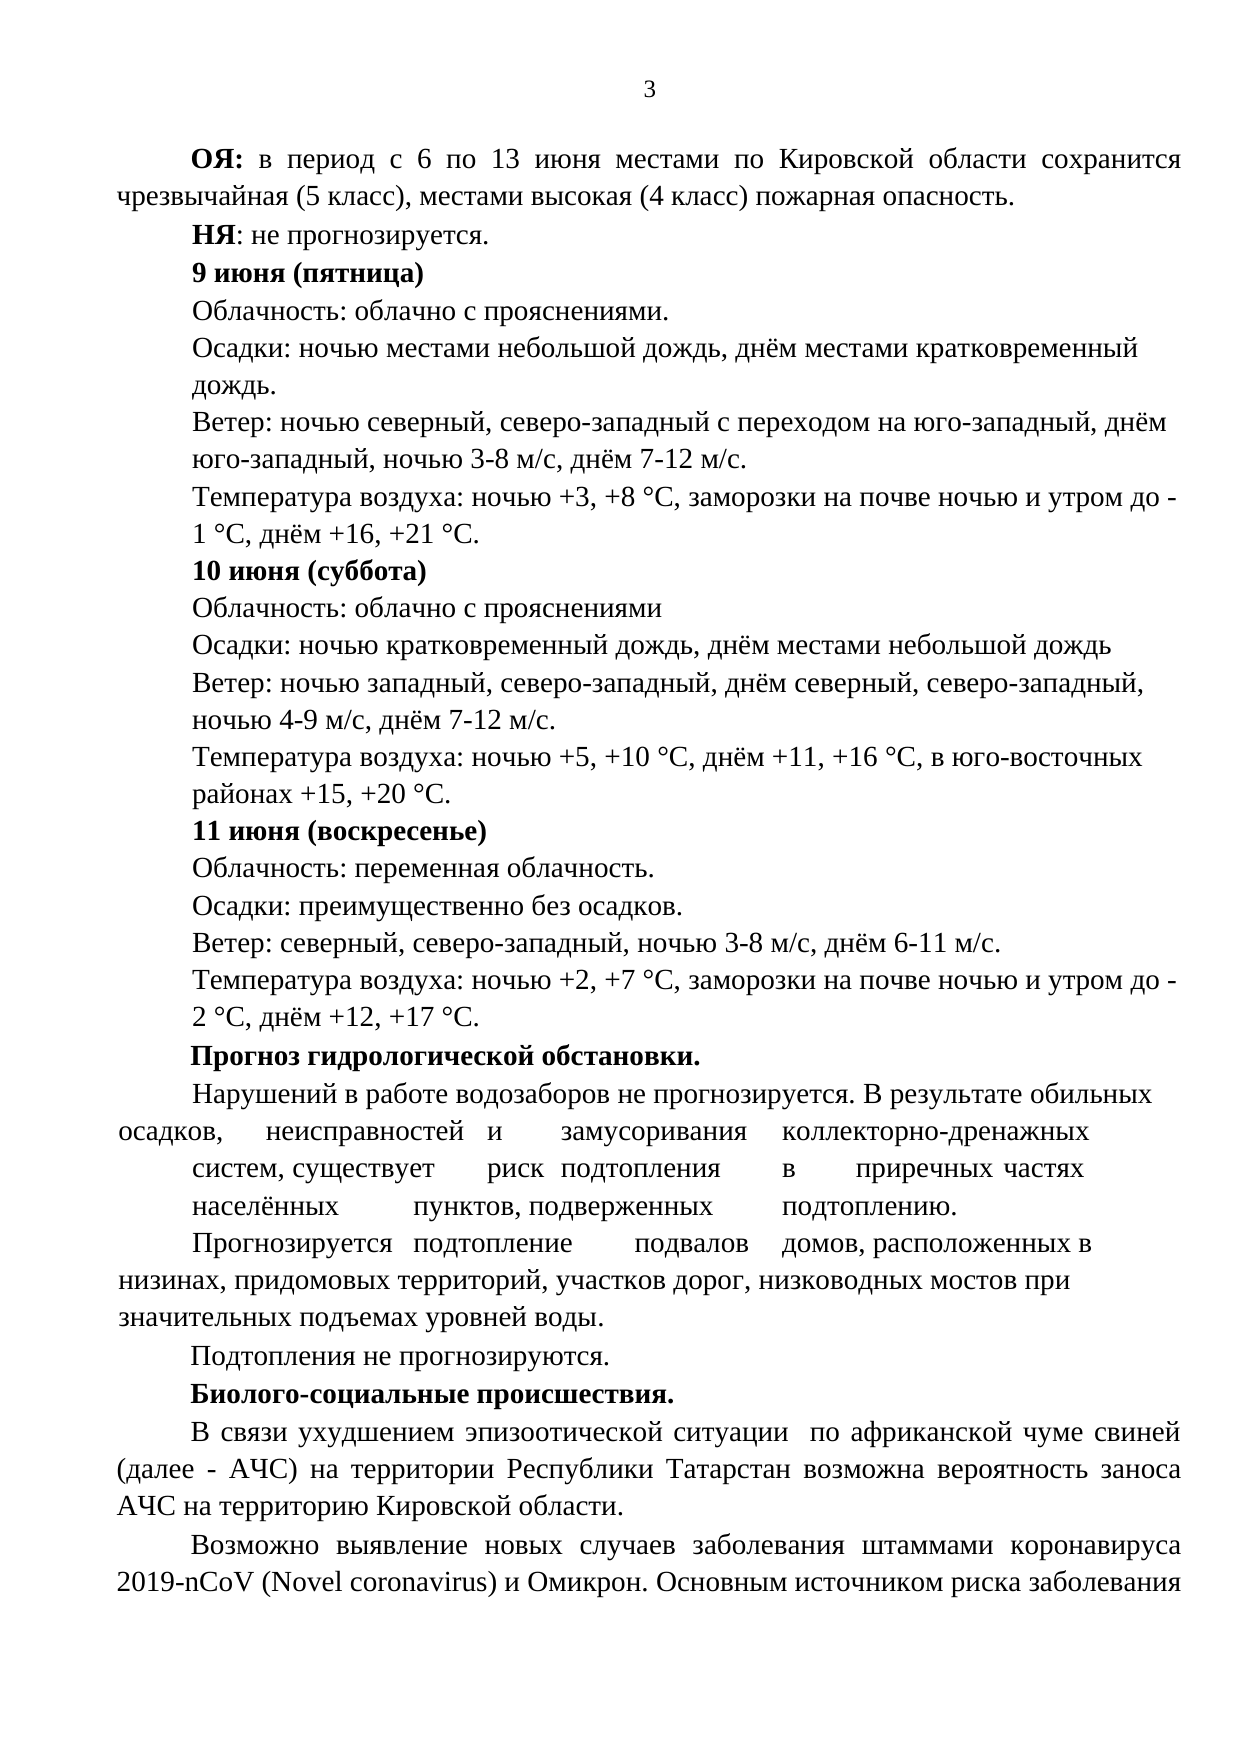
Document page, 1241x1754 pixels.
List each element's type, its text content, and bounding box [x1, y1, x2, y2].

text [116, 1527, 1182, 1598]
text НЯ: не прогнозируется. [192, 217, 1182, 251]
text ОЯ: в период с 6 по 13 июня местами по Кировской области сохранится чрезвычайная (5 класс), местами высокая (4 класс) пожарная опасность. [116, 141, 1182, 212]
text Прогноз гидрологической обстановки. [190, 1038, 1200, 1072]
text В связи ухудшением эпизоотической ситуации по африканской чуме свиней (далее - АЧС) на территории Республики Татарстан возможна вероятность заноса АЧС на территорию Кировской области. [116, 1414, 1182, 1522]
text Подтопления не прогнозируются. [190, 1338, 898, 1371]
text Биолого-социальные происшествия. [190, 1376, 898, 1409]
text Нарушений в работе водозаборов не прогнозируется. В результате обильных осадков, неисправностей и замусоривания коллекторно-дренажных систем, существует риск подтопления в приречных частях населённых пунктов, подверженных подтоплению. Прогнозируется подтопление подвалов домов, расположенных в низинах, придомовых территорий, участков дорог, низководных мостов при значительных подъемах уровней воды. [118, 1076, 1200, 1333]
text 9 июня (пятница) Облачность: облачно с прояснениями. Осадки: ночью местами небольшой дождь, днём местами кратковременный дождь. Ветер: ночью северный, северо-западный с переходом на юго-западный, днём юго-западный, ночью 3-8 м/с, днём 7-12 м/с. Температура воздуха: ночью +3, +8 °C, заморозки на почве ночью и утром до - 1 °C, днём +16, +21 °C. 10 июня (суббота) Облачность: облачно с прояснениями Осадки: ночью кратковременный дождь, днём местами небольшой дождь Ветер: ночью западный, северо-западный, днём северный, северо-западный, ночью 4-9 м/с, днём 7-12 м/с. Температура воздуха: ночью +5, +10 °C, днём +11, +16 °C, в юго-восточных районах +15, +20 °C. 11 июня (воскресенье) Облачность: переменная облачность. Осадки: преимущественно без осадков. Ветер: северный, северо-западный, ночью 3-8 м/с, днём 6-11 м/с. Температура воздуха: ночью +2, +7 °C, заморозки на почве ночью и утром до - 2 °C, днём +12, +17 °C. [192, 256, 1182, 1033]
